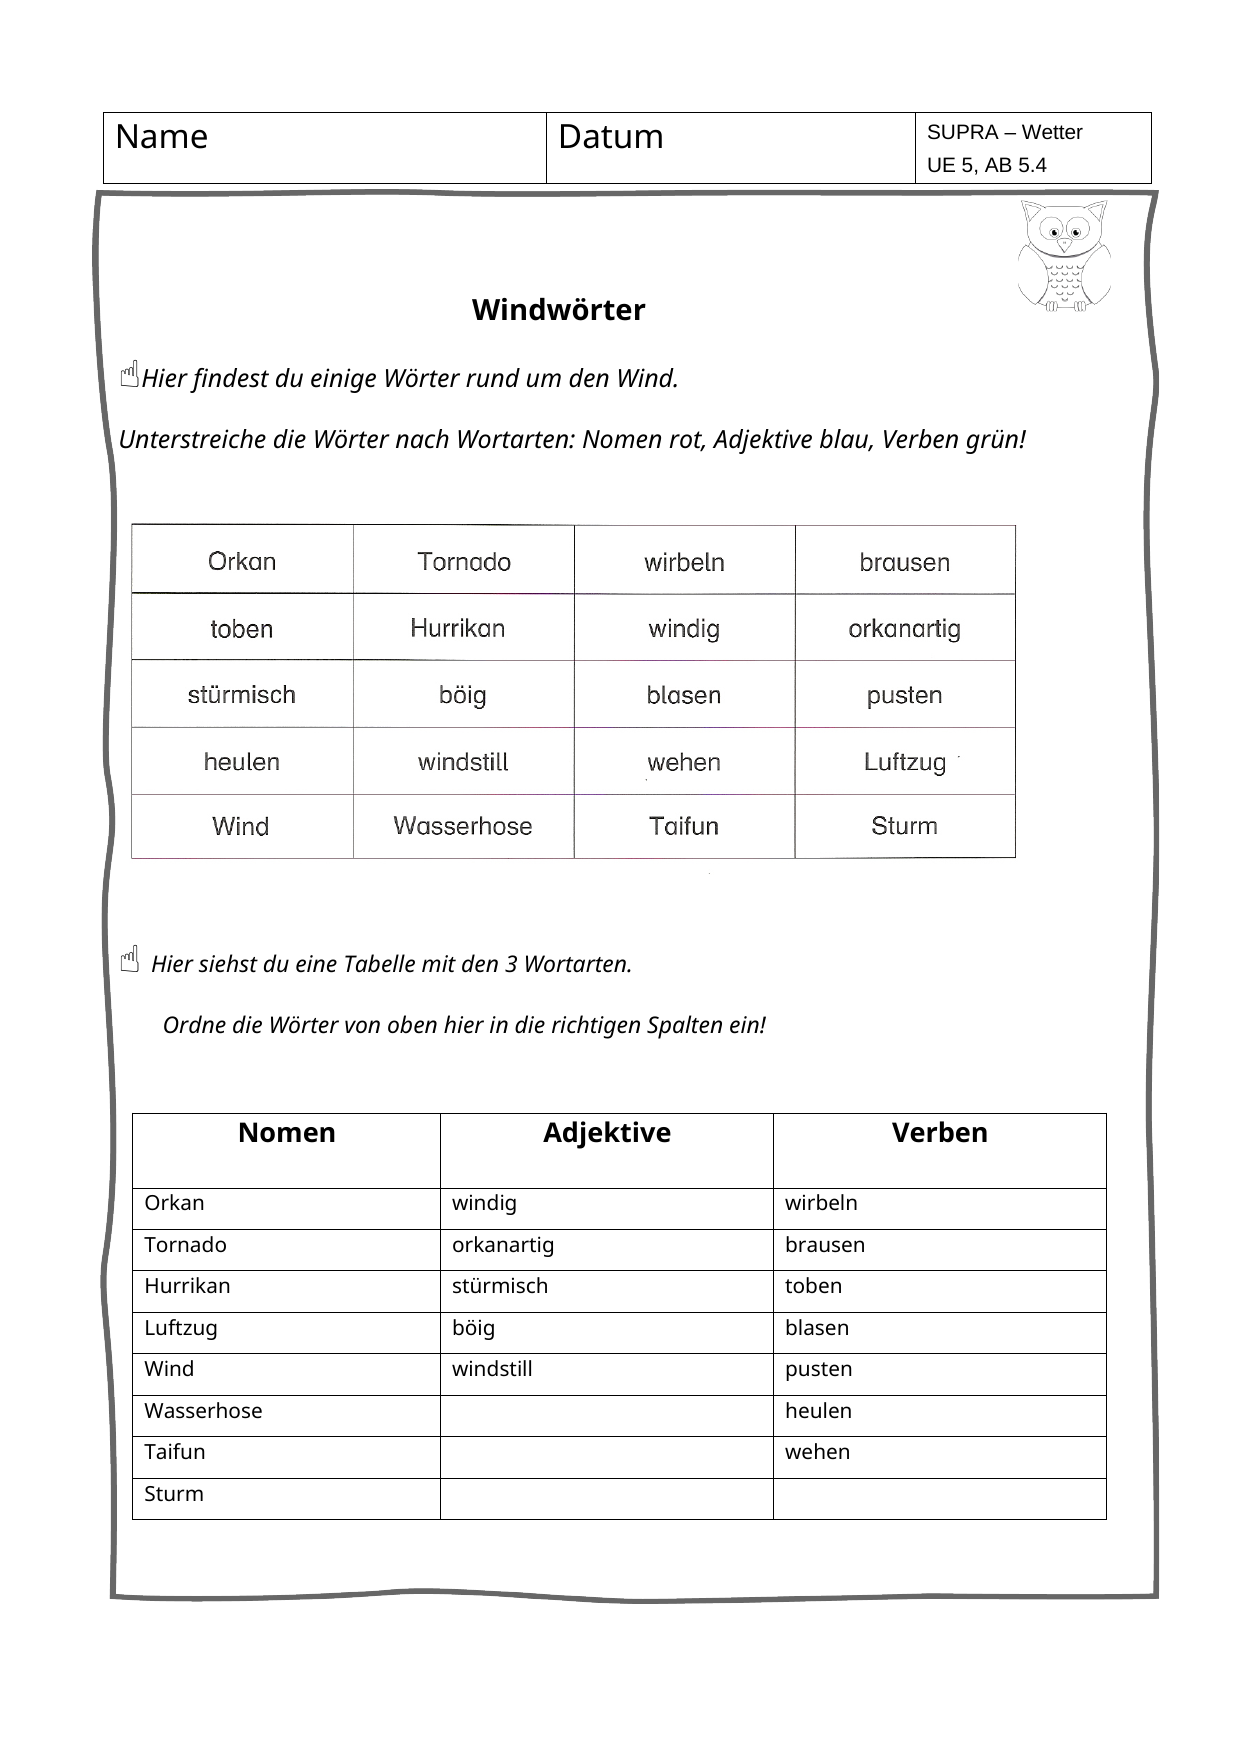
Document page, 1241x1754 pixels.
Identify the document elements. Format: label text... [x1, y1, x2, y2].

table_header Adjektive [441, 1114, 773, 1187]
table_header Datum [547, 113, 915, 183]
table_header Name [104, 113, 546, 183]
picture [92, 189, 1160, 1604]
table_cell [441, 1396, 773, 1436]
table_cell Luftzug [133, 1313, 440, 1353]
table_header SUPRA – Wetter UE 5, AB 5.4 [916, 113, 1151, 183]
table_cell brausen [774, 1230, 1106, 1270]
table_cell Sturm [133, 1479, 440, 1519]
table_cell pusten [774, 1354, 1106, 1395]
table_cell wehen [774, 1437, 1106, 1478]
table_cell blasen [774, 1313, 1106, 1353]
text Unterstreiche die Wörter nach Wortarten: Nomen rot, Adjektive blau, Verben grün! [118, 422, 1122, 456]
table_cell Tornado [133, 1230, 440, 1270]
table_cell Wasserhose [133, 1396, 440, 1436]
table_cell Wind [133, 1354, 440, 1395]
table_cell Hurrikan [133, 1271, 440, 1312]
table_cell böig [441, 1313, 773, 1353]
table_cell heulen [774, 1396, 1106, 1436]
table_cell wirbeln [774, 1189, 1106, 1229]
text Hier findest du einige Wörter rund um den Wind. [118, 361, 1122, 396]
table_cell windstill [441, 1354, 773, 1395]
text Ordne die Wörter von oben hier in die richtigen Spalten ein! [162, 1009, 1122, 1040]
table_cell toben [774, 1271, 1106, 1312]
table_cell [441, 1479, 773, 1519]
table_cell Orkan [133, 1189, 440, 1229]
table_header Verben [774, 1114, 1106, 1187]
table_cell windig [441, 1189, 773, 1229]
table_cell [441, 1437, 773, 1478]
text Hier siehst du eine Tabelle mit den 3 Wortarten. [118, 946, 1122, 981]
table_cell orkanartig [441, 1230, 773, 1270]
text Windwörter [118, 289, 1122, 329]
table_cell [774, 1479, 1106, 1519]
table_cell stürmisch [441, 1271, 773, 1312]
table_header Nomen [133, 1114, 440, 1187]
table_cell Taifun [133, 1437, 440, 1478]
